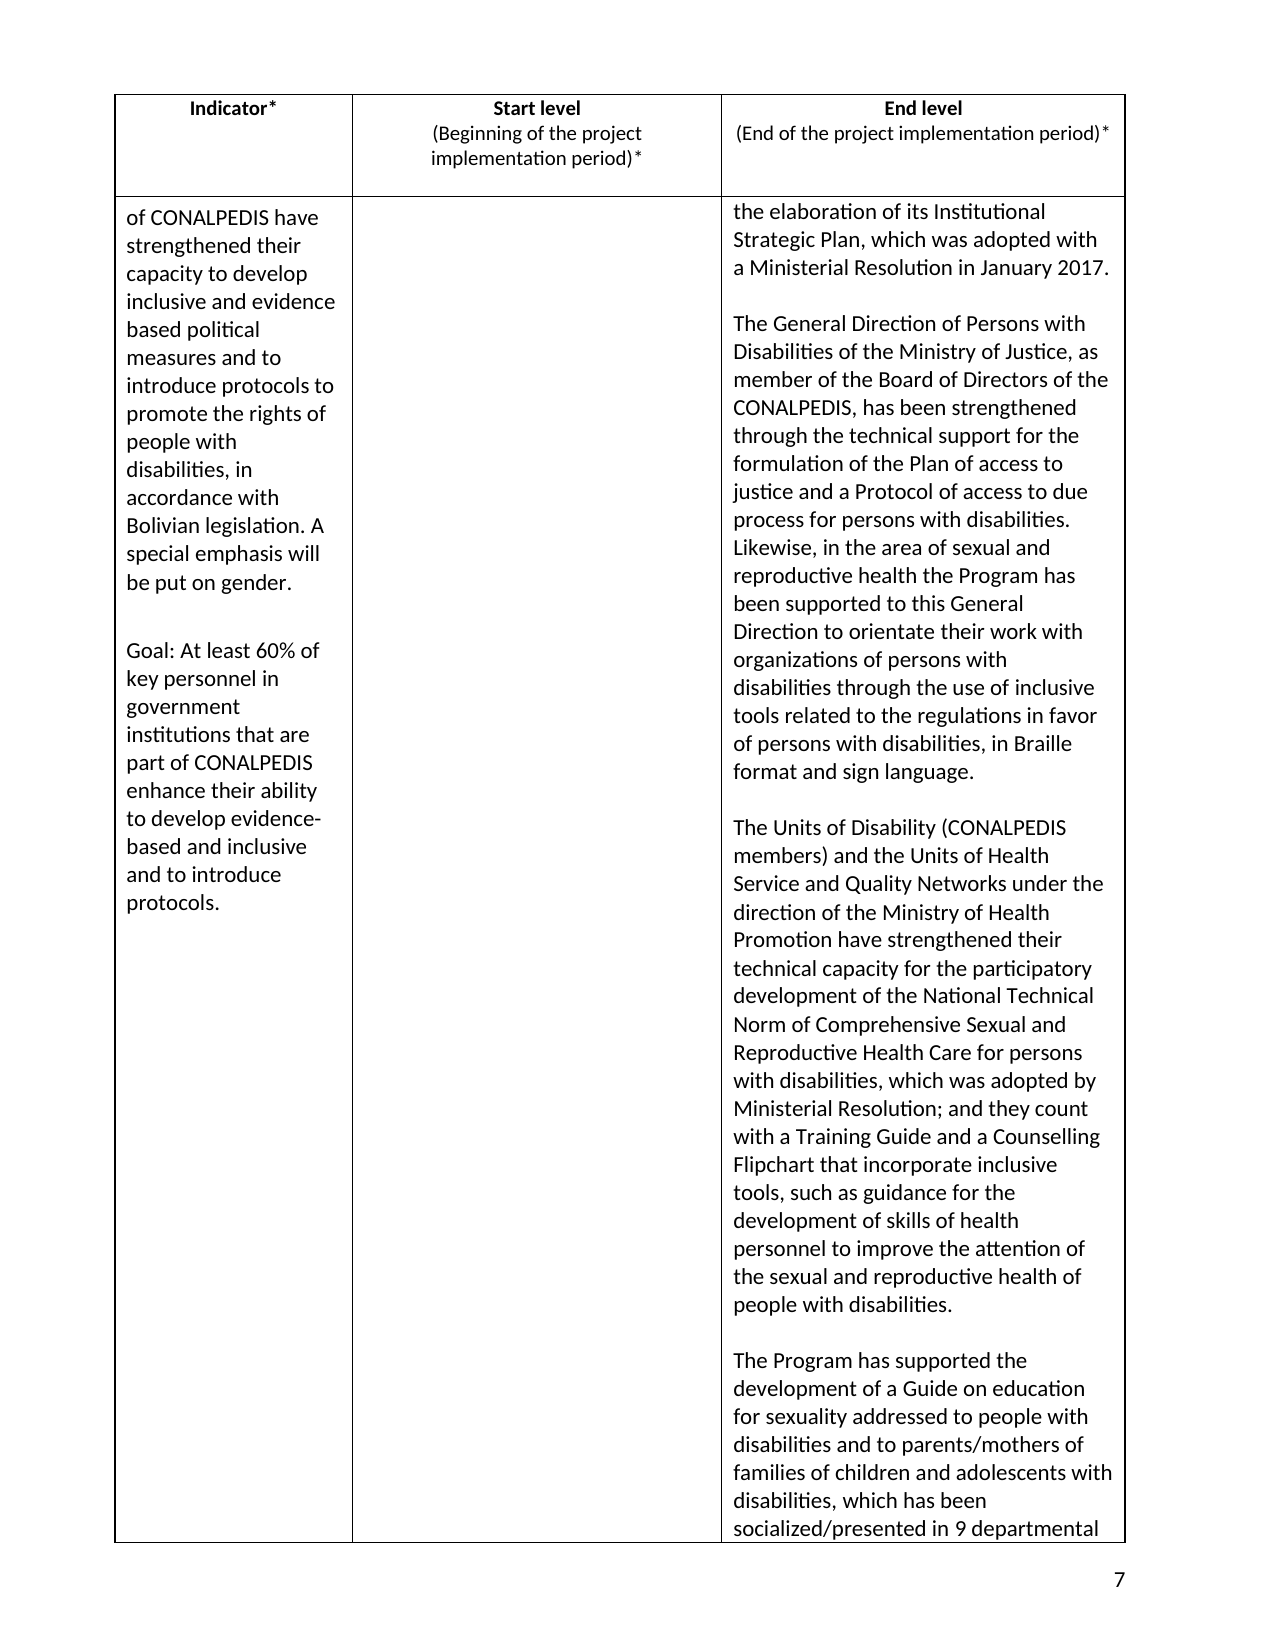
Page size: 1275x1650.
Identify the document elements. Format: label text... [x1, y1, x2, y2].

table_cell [722, 197, 1124, 1542]
table_header Start level (Beginning of the project implementation period)* [353, 95, 721, 196]
table_header Indicator* [116, 95, 352, 196]
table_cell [353, 197, 721, 1542]
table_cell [116, 197, 352, 1542]
table_header End level (End of the project implementation period)* [722, 95, 1124, 196]
